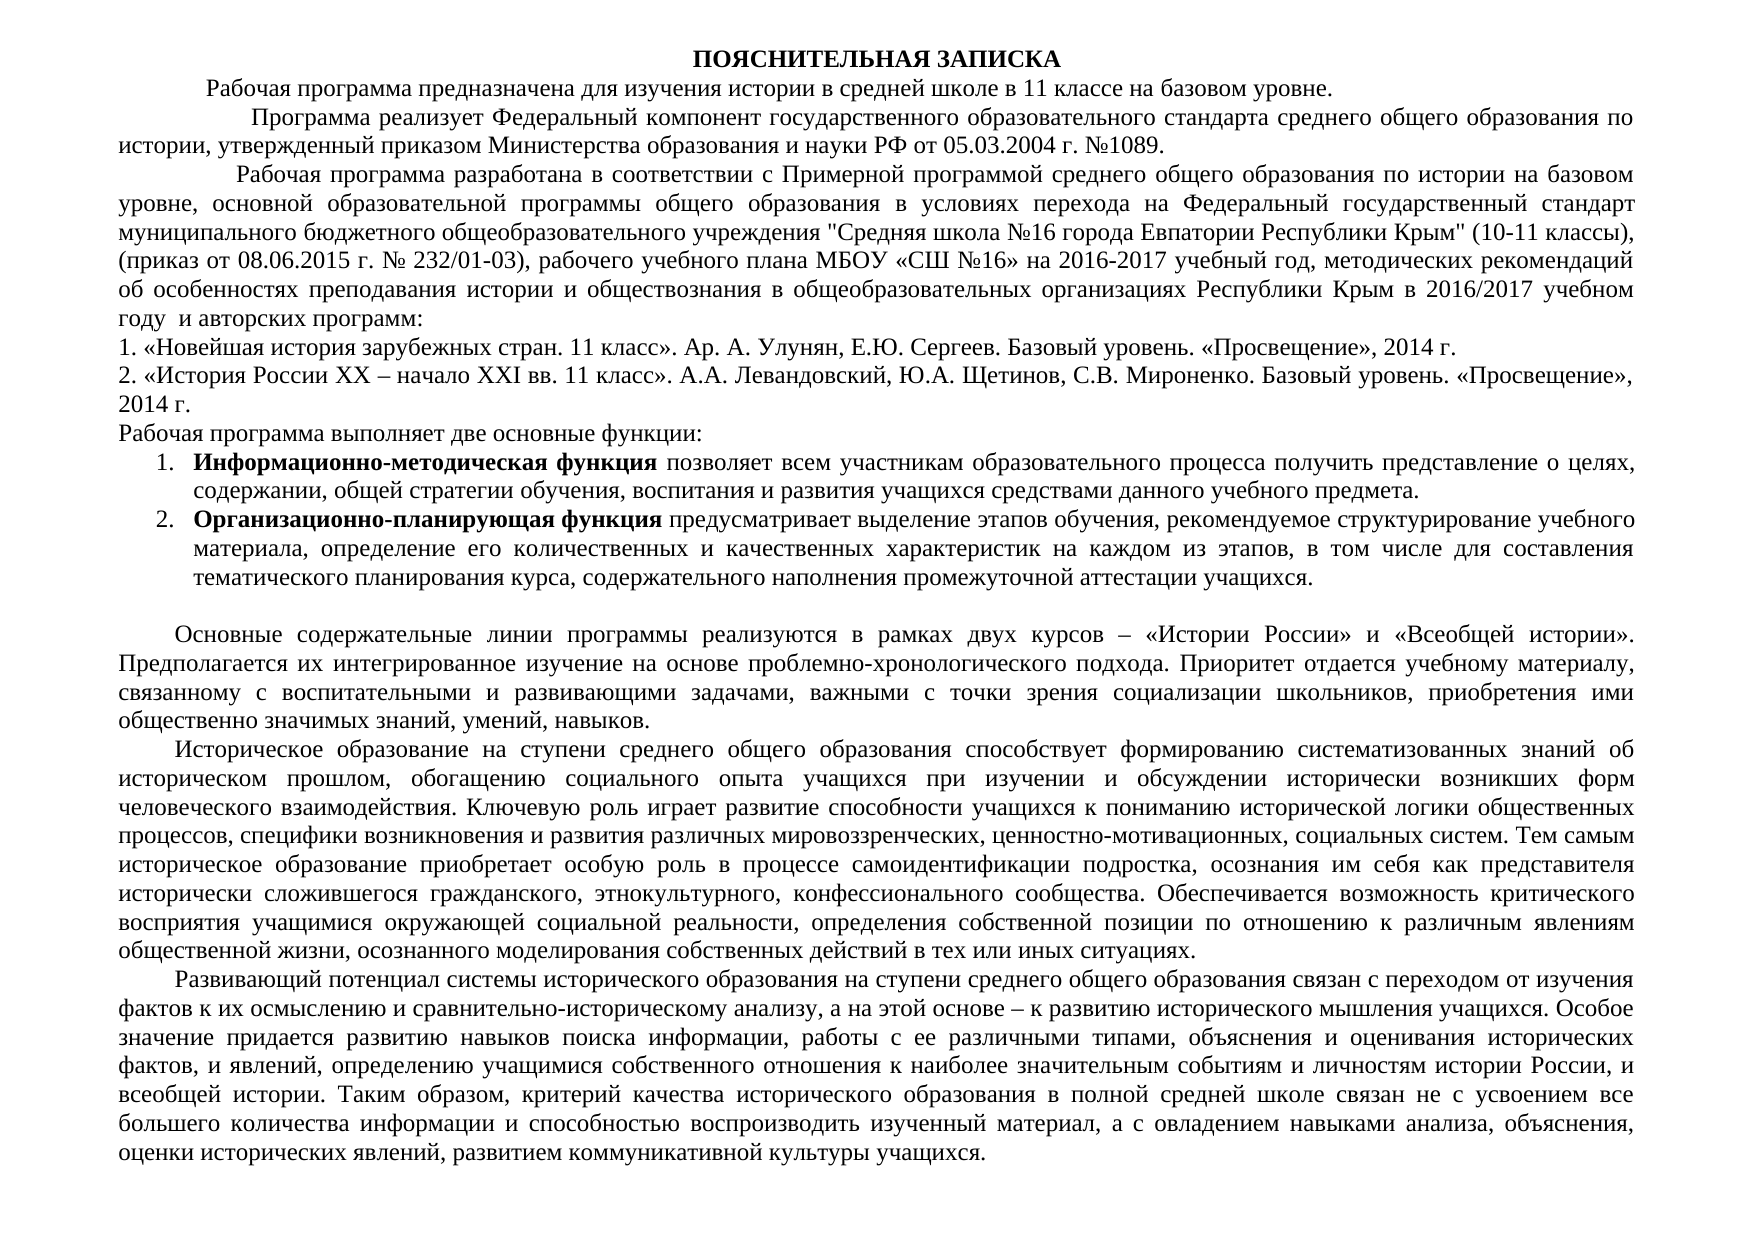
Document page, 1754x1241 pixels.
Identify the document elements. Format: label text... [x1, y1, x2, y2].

text 2. «История России XX – начало XXI вв. 11 класс». А.А. Левандовский, Ю.А. Щетинов, С.В. Мироненко. Базовый уровень. «Просвещение», 2014 г. [118, 361, 1636, 418]
list Информационно-методическая функция позволяет всем участникам образовательного процесса получить представление о целях, содержании, общей стратегии обучения, воспитания и развития учащихся средствами данного учебного предмета. [156, 447, 1636, 504]
text Рабочая программа выполняет две основные функции: [118, 418, 1636, 447]
text Программа реализует Федеральный компонент государственного образовательного стандарта среднего общего образования по истории, утвержденный приказом Министерства образования и науки РФ от 05.03.2004 г. №1089. [118, 102, 1636, 159]
list Организационно-планирующая функция предусматривает выделение этапов обучения, рекомендуемое структурирование учебного материала, определение его количественных и качественных характеристик на каждом из этапов, в том числе для составления тематического планирования курса, содержательного наполнения промежуточной аттестации учащихся. [156, 504, 1636, 591]
text Историческое образование на ступени среднего общего образования способствует формированию систематизованных знаний об историческом прошлом, обогащению социального опыта учащихся при изучении и обсуждении исторически возникших форм человеческого взаимодействия. Ключевую роль играет развитие способности учащихся к пониманию исторической логики общественных процессов, специфики возникновения и развития различных мировоззренческих, ценностно-мотивационных, социальных систем. Тем самым историческое образование приобретает особую роль в процессе самоидентификации подростка, осознания им себя как представителя исторически сложившегося гражданского, этнокультурного, конфессионального сообщества. Обеспечивается возможность критического восприятия учащимися окружающей социальной реальности, определения собственной позиции по отношению к различным явлениям общественной жизни, осознанного моделирования собственных действий в тех или иных ситуациях. [118, 734, 1636, 964]
text Основные содержательные линии программы реализуются в рамках двух курсов – «Истории России» и «Всеобщей истории». Предполагается их интегрированное изучение на основе проблемно-хронологического подхода. Приоритет отдается учебному материалу, связанному с воспитательными и развивающими задачами, важными с точки зрения социализации школьников, приобретения ими общественно значимых знаний, умений, навыков. [118, 619, 1636, 734]
text ПОЯСНИТЕЛЬНАЯ ЗАПИСКА [118, 44, 1636, 73]
text 1. «Новейшая история зарубежных стран. 11 класс». Ар. А. Улунян, Е.Ю. Сергеев. Базовый уровень. «Просвещение», . [118, 332, 1636, 361]
text Развивающий потенциал системы исторического образования на ступени среднего общего образования связан с переходом от изучения фактов к их осмыслению и сравнительно-историческому анализу, а на этой основе – к развитию исторического мышления учащихся. Особое значение придается развитию навыков поиска информации, работы с ее различными типами, объяснения и оценивания исторических фактов, и явлений, определению учащимися собственного отношения к наиболее значительным событиям и личностям истории России, и всеобщей истории. Таким образом, критерий качества исторического образования в полной средней школе связан не с усвоением все большего количества информации и способностью воспроизводить изученный материал, а с овладением навыками анализа, объяснения, оценки исторических явлений, развитием коммуникативной культуры учащихся. [118, 964, 1636, 1166]
text Рабочая программа предназначена для изучения истории в средней школе в 11 классе на базовом уровне. [118, 73, 1636, 102]
text Рабочая программа разработана в соответствии с Примерной программой среднего общего образования по истории на базовом уровне, основной образовательной программы общего образования в условиях перехода на Федеральный государственный стандарт муниципального бюджетного общеобразовательного учреждения "Средняя школа №16 города Евпатории Республики Крым" (10-11 классы), (приказ от 08.06.2015 г. № 232/01-03), рабочего учебного плана МБОУ «СШ №16» на 2016-2017 учебный год, методических рекомендаций об особенностях преподавания истории и обществознания в общеобразовательных организациях Республики Крым в 2016/2017 учебном году и авторских программ: [118, 159, 1636, 332]
